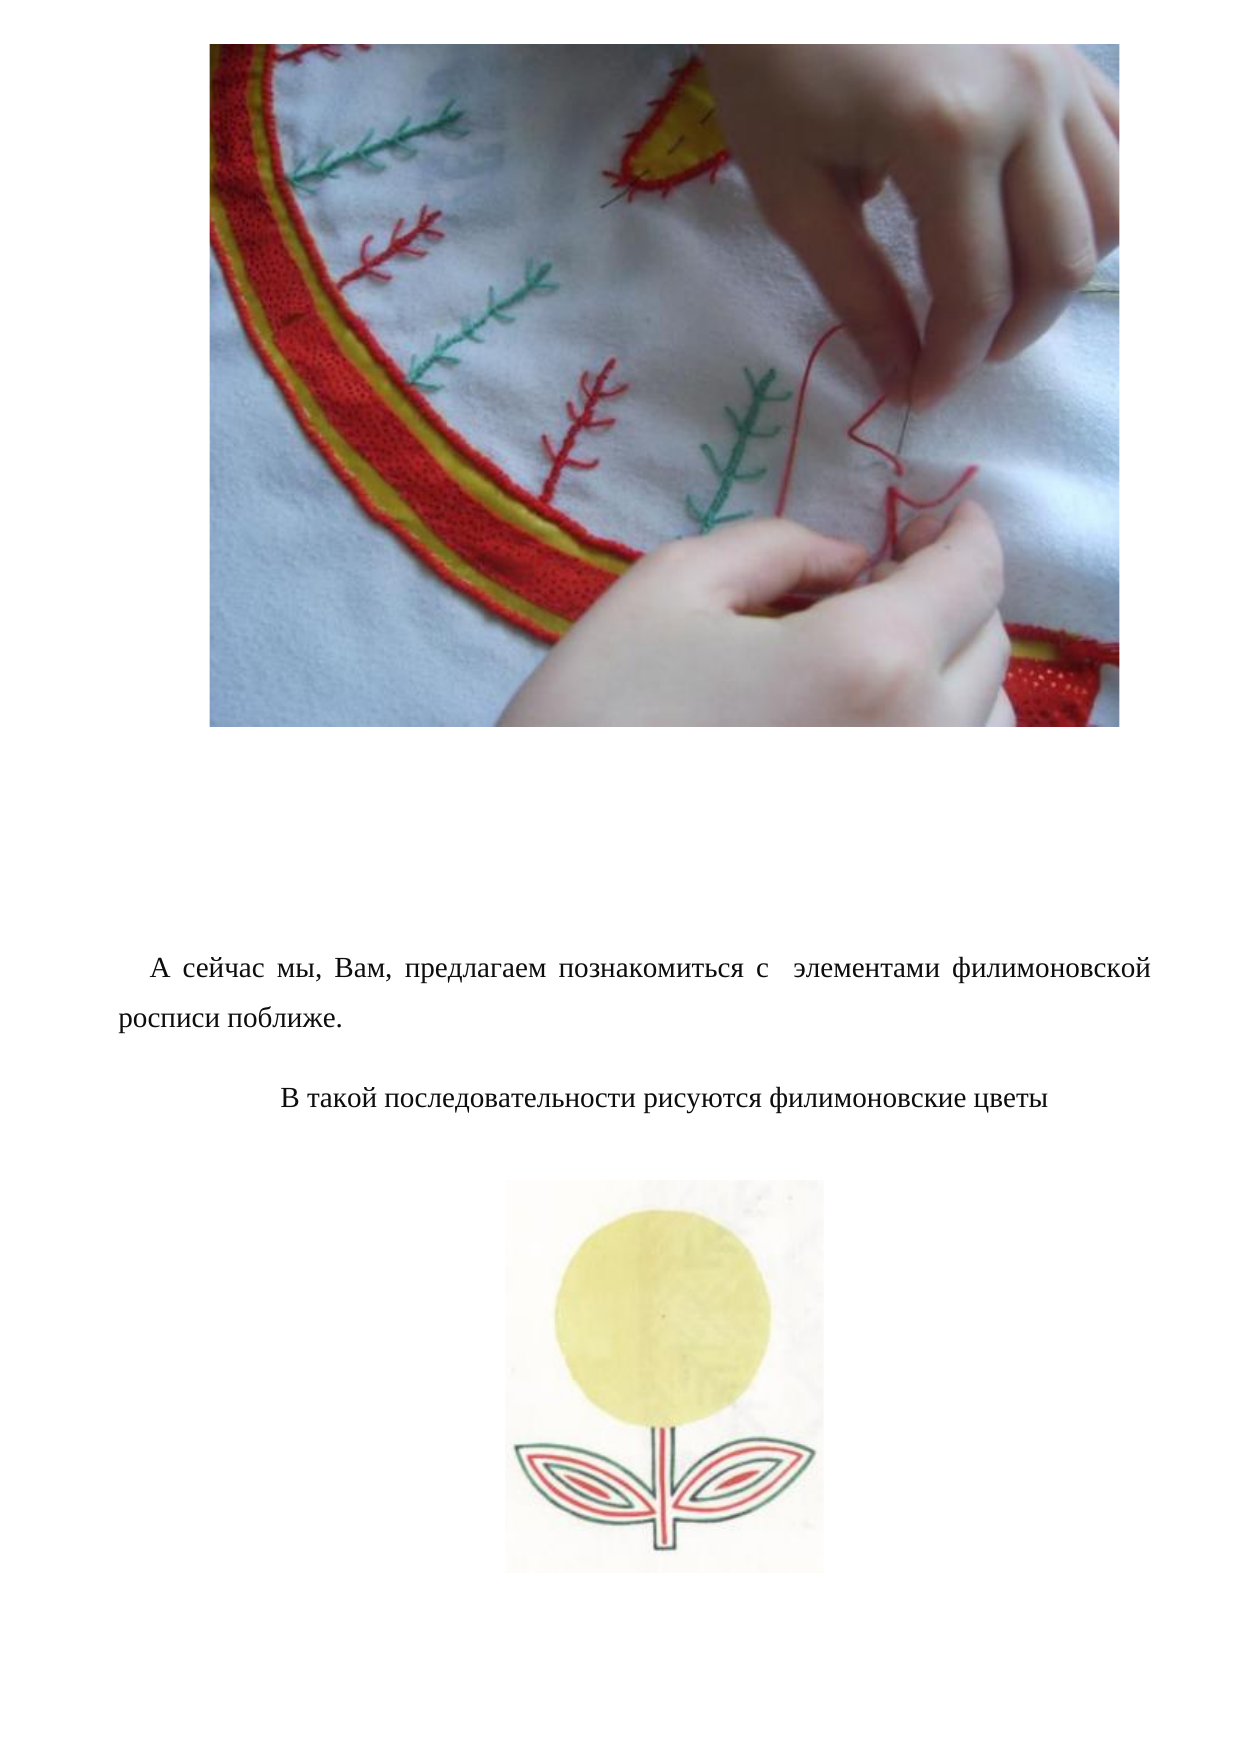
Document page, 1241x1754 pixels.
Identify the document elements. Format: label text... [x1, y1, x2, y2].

picture [209, 44, 1120, 727]
picture [505, 1180, 824, 1573]
text В такой последовательности рисуются филимоновские цветы [118, 1080, 1152, 1113]
text А сейчас мы, Вам, предлагаем познакомиться с элементами филимоновской росписи поближе. [118, 950, 1152, 1034]
